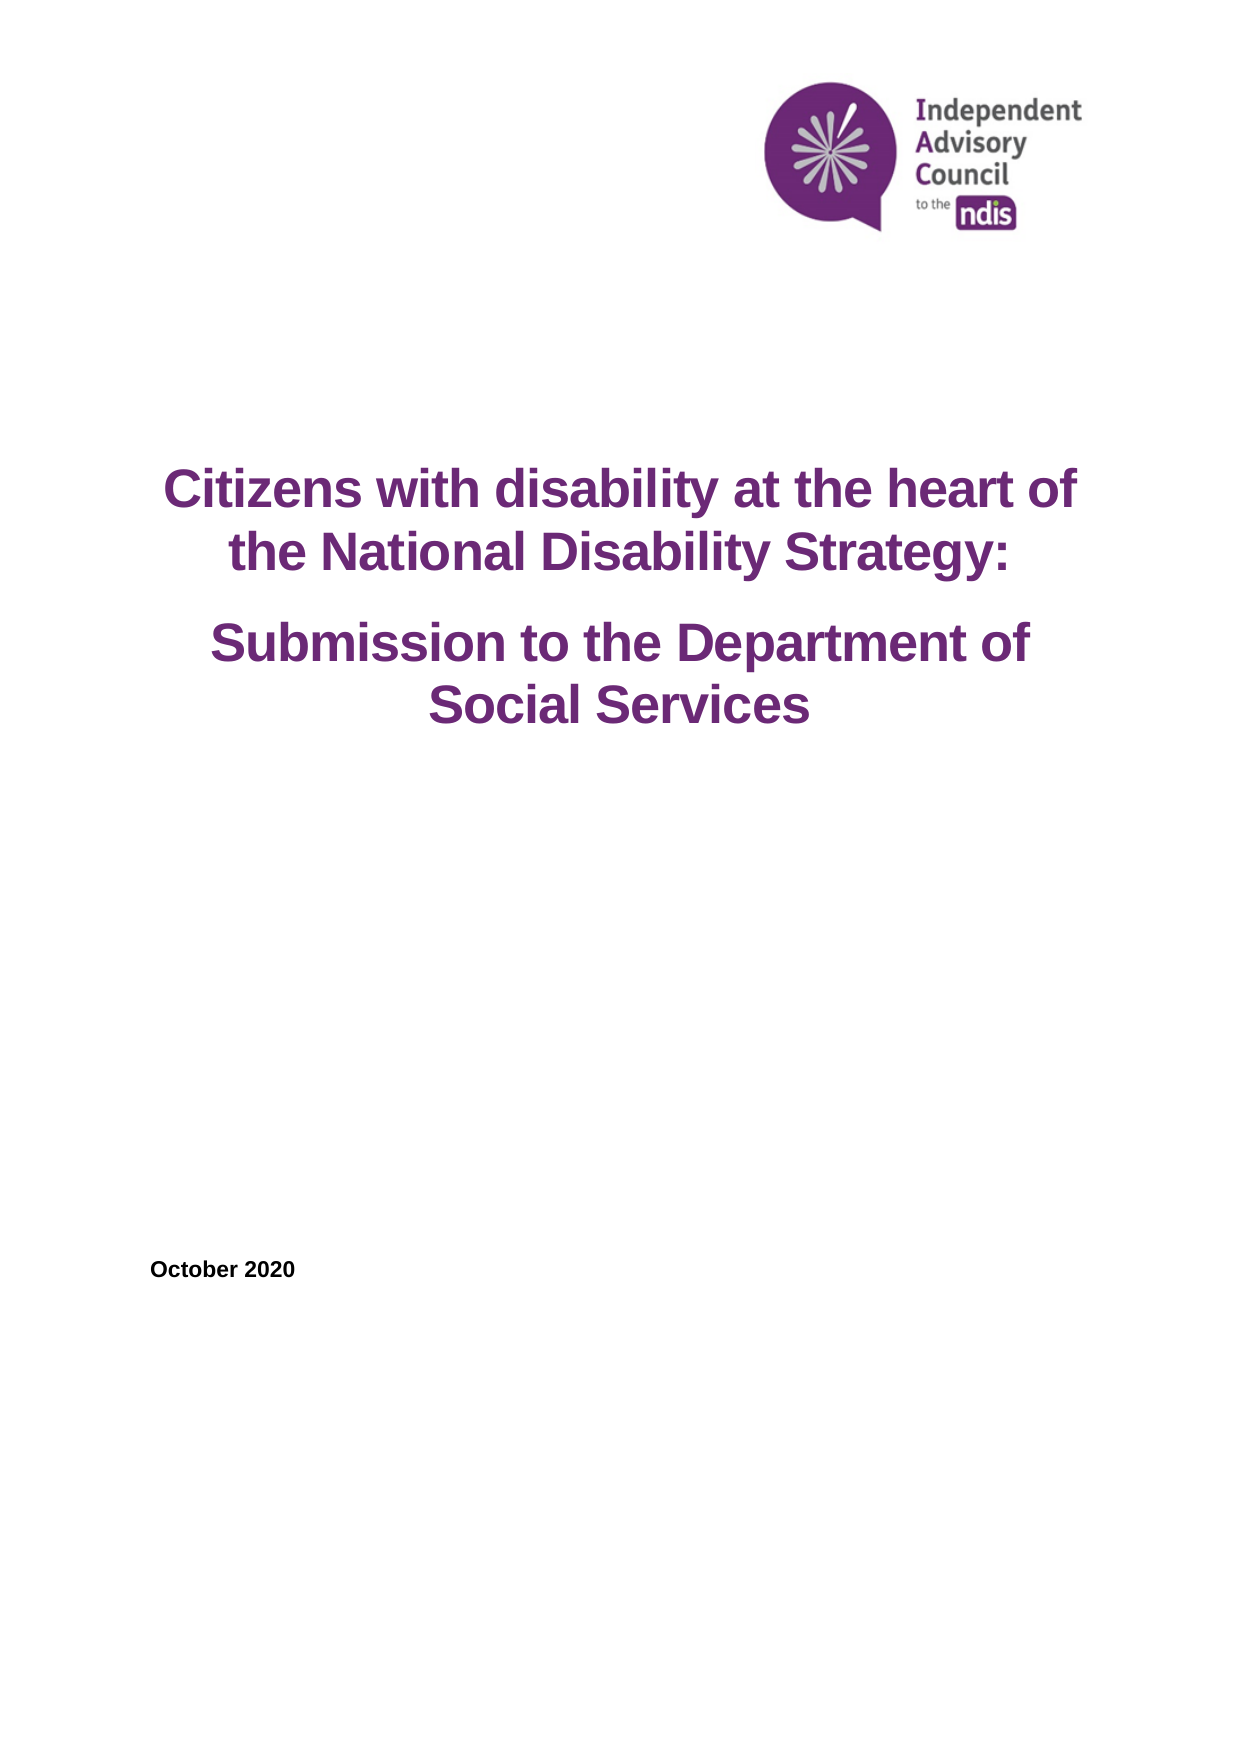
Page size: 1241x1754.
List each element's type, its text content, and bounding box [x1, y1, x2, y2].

picture [754, 73, 1091, 249]
title Submission to the Department of Social Services [150, 610, 1090, 735]
title Citizens with disability at the heart of the National Disability Strategy: [150, 457, 1090, 582]
text October 2020 [150, 1256, 1090, 1282]
